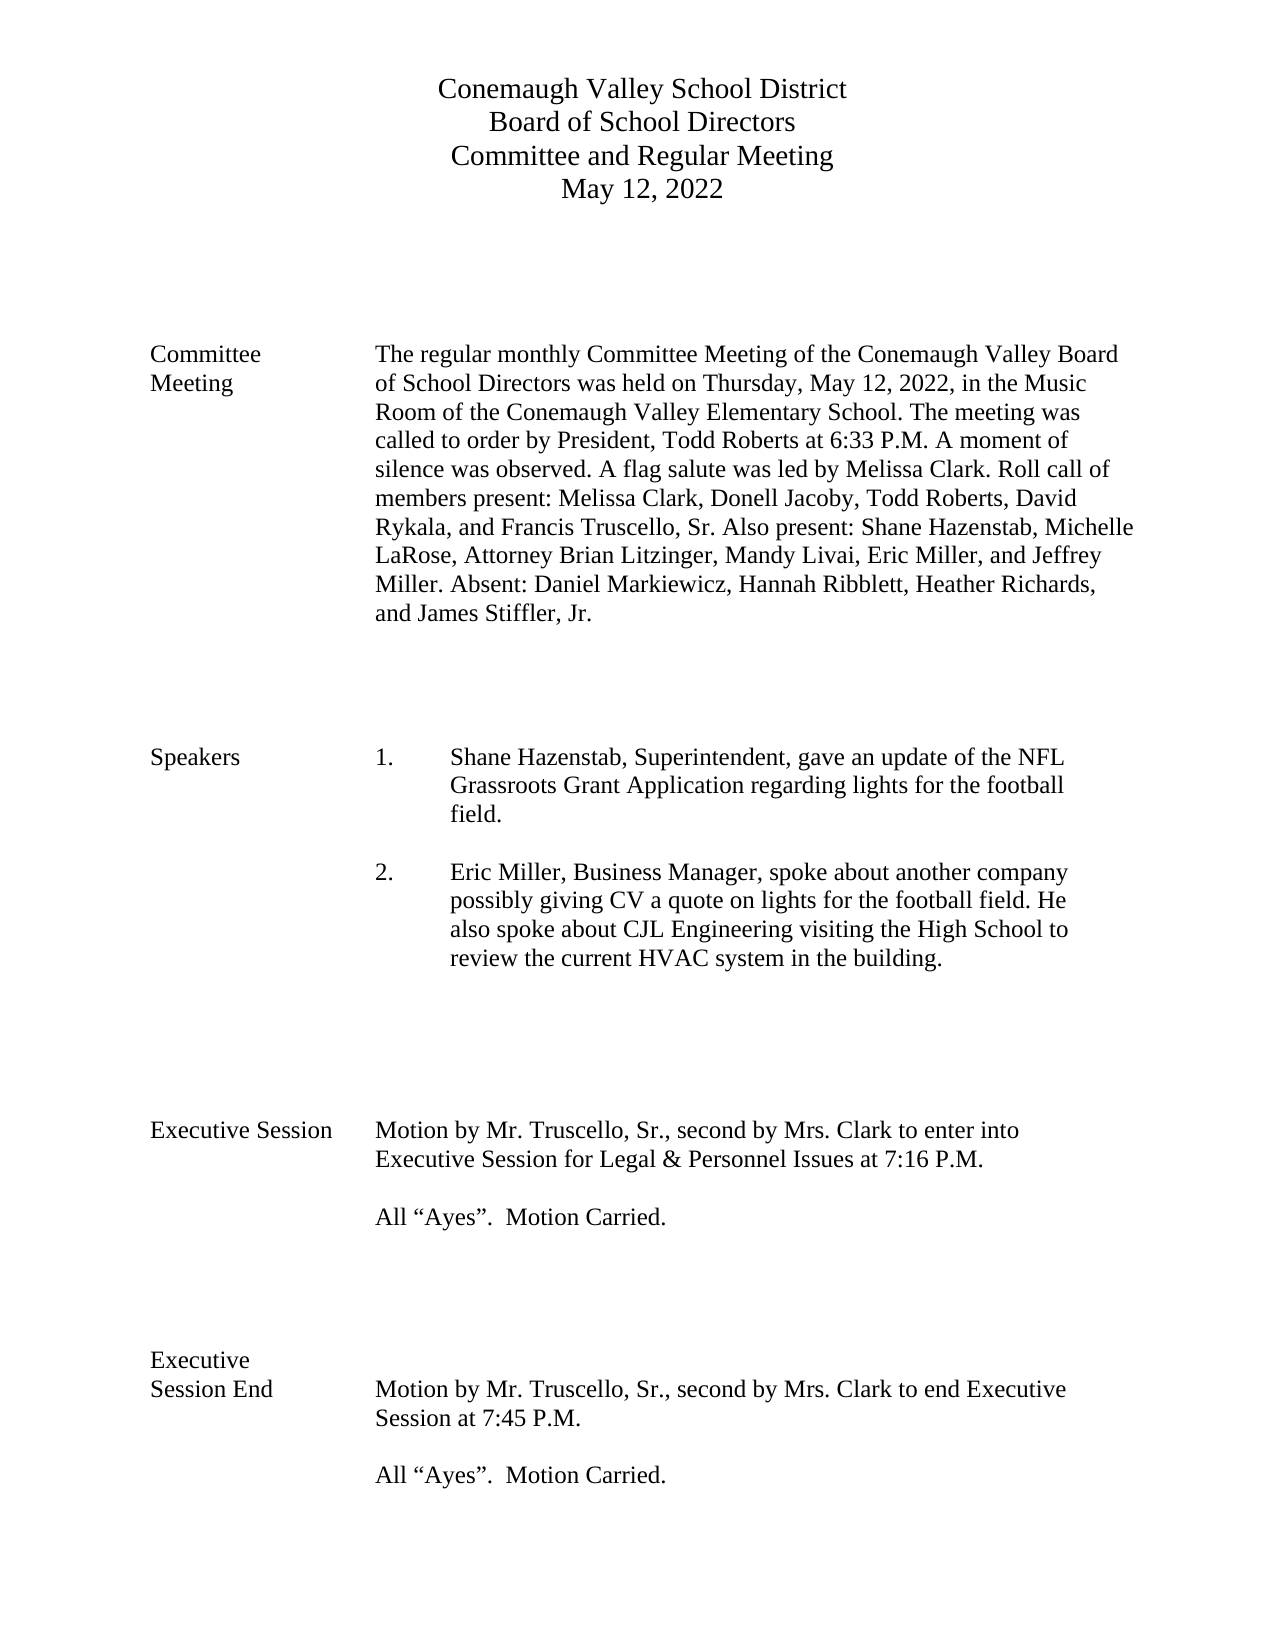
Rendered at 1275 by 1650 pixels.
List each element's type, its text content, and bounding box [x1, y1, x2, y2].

text Executive Session Motion by Mr. Truscello, Sr., second by Mrs. Clark to enter into [150, 1116, 1134, 1144]
text possibly giving CV a quote on lights for the football field. He [150, 886, 1134, 914]
text also spoke about CJL Engineering visiting the High School to [150, 914, 1134, 943]
text Executive [150, 1346, 1134, 1374]
text All “Ayes”. Motion Carried. [300, 1461, 1134, 1489]
text Speakers 1. Shane Hazenstab, Superintendent, gave an update of the NFL [150, 742, 1134, 771]
text 2. Eric Miller, Business Manager, spoke about another company [150, 857, 1134, 886]
text Board of School Directors [150, 104, 1134, 138]
text Committee and Regular Meeting [150, 138, 1134, 172]
text Grassroots Grant Application regarding lights for the football [150, 771, 1134, 799]
text Conemaugh Valley School District [150, 71, 1134, 104]
text May 12, 2022 [150, 172, 1134, 205]
text Executive Session for Legal & Personnel Issues at 7:16 P.M. [300, 1144, 1134, 1173]
text All “Ayes”. Motion Carried. [150, 1202, 1134, 1231]
text Committee The regular monthly Committee Meeting of the Conemaugh Valley Board [150, 339, 1134, 368]
text Meeting of School Directors was held on Thursday, May 12, 2022, in the Music Room of the Conemaugh Valley Elementary School. The meeting was called to order by President, Todd Roberts at 6:33 P.M. A moment of silence was observed. A flag salute was led by Melissa Clark. Roll call of members present: Melissa Clark, Donell Jacoby, Todd Roberts, David Rykala, and Francis Truscello, Sr. Also present: Shane Hazenstab, Michelle LaRose, Attorney Brian Litzinger, Mandy Livai, Eric Miller, and Jeffrey Miller. Absent: Daniel Markiewicz, Hannah Ribblett, Heather Richards, and James Stiffler, Jr. [150, 368, 1134, 627]
text field. [150, 799, 1134, 828]
text Session End Motion by Mr. Truscello, Sr., second by Mrs. Clark to end Executive Session at 7:45 P.M. [150, 1374, 1134, 1432]
text review the current HVAC system in the building. [150, 943, 1134, 972]
